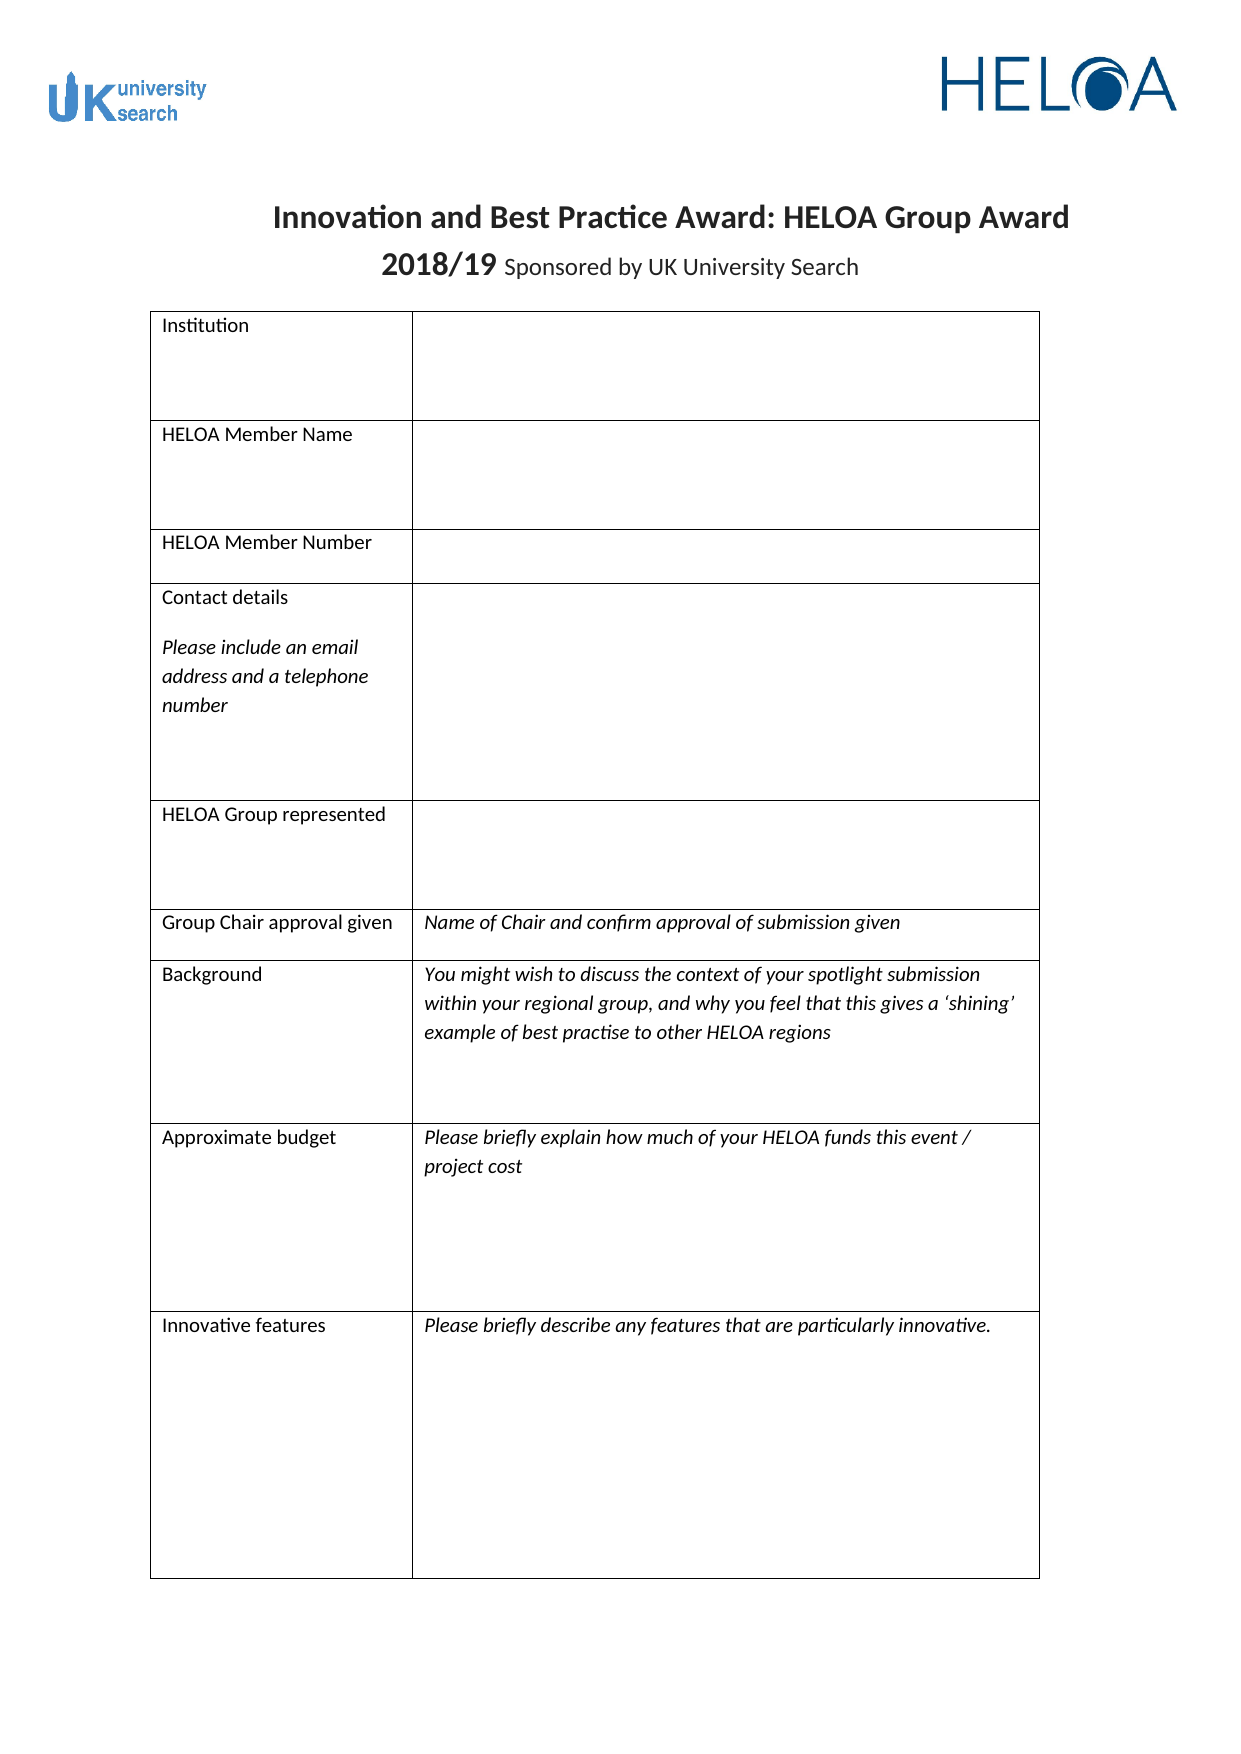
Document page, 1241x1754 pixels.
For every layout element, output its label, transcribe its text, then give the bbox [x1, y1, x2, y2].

table_cell Name of Chair and confirm approval of submission given [413, 910, 1039, 960]
table_cell [413, 801, 1039, 908]
table_cell You might wish to discuss the context of your spotlight submission within your regional group, and why you feel that this gives a ‘shining’ example of best practise to other HELOA regions [413, 961, 1039, 1123]
table_cell Background [151, 961, 412, 1123]
table_cell Contact details Please include an email address and a telephone number [151, 584, 412, 800]
table_header Institution [151, 312, 412, 420]
table_cell Innovative features [151, 1312, 412, 1578]
table_cell HELOA Member Number [151, 530, 412, 583]
table_cell [413, 584, 1039, 800]
table_cell HELOA Member Name [151, 421, 412, 528]
table_cell Please briefly explain how much of your HELOA funds this event / project cost [413, 1124, 1039, 1311]
picture [23, 0, 235, 211]
table_cell HELOA Group represented [151, 801, 412, 908]
text Innovation and Best Practice Award: HELOA Group Award 2018/19 Sponsored by UK University Search [150, 160, 1090, 284]
table_cell Group Chair approval given [151, 910, 412, 960]
table_cell [413, 530, 1039, 583]
picture [907, 33, 1211, 135]
table_cell Approximate budget [151, 1124, 412, 1311]
table_header [413, 312, 1039, 420]
table_cell [413, 421, 1039, 528]
table_cell Please briefly describe any features that are particularly innovative. [413, 1312, 1039, 1578]
